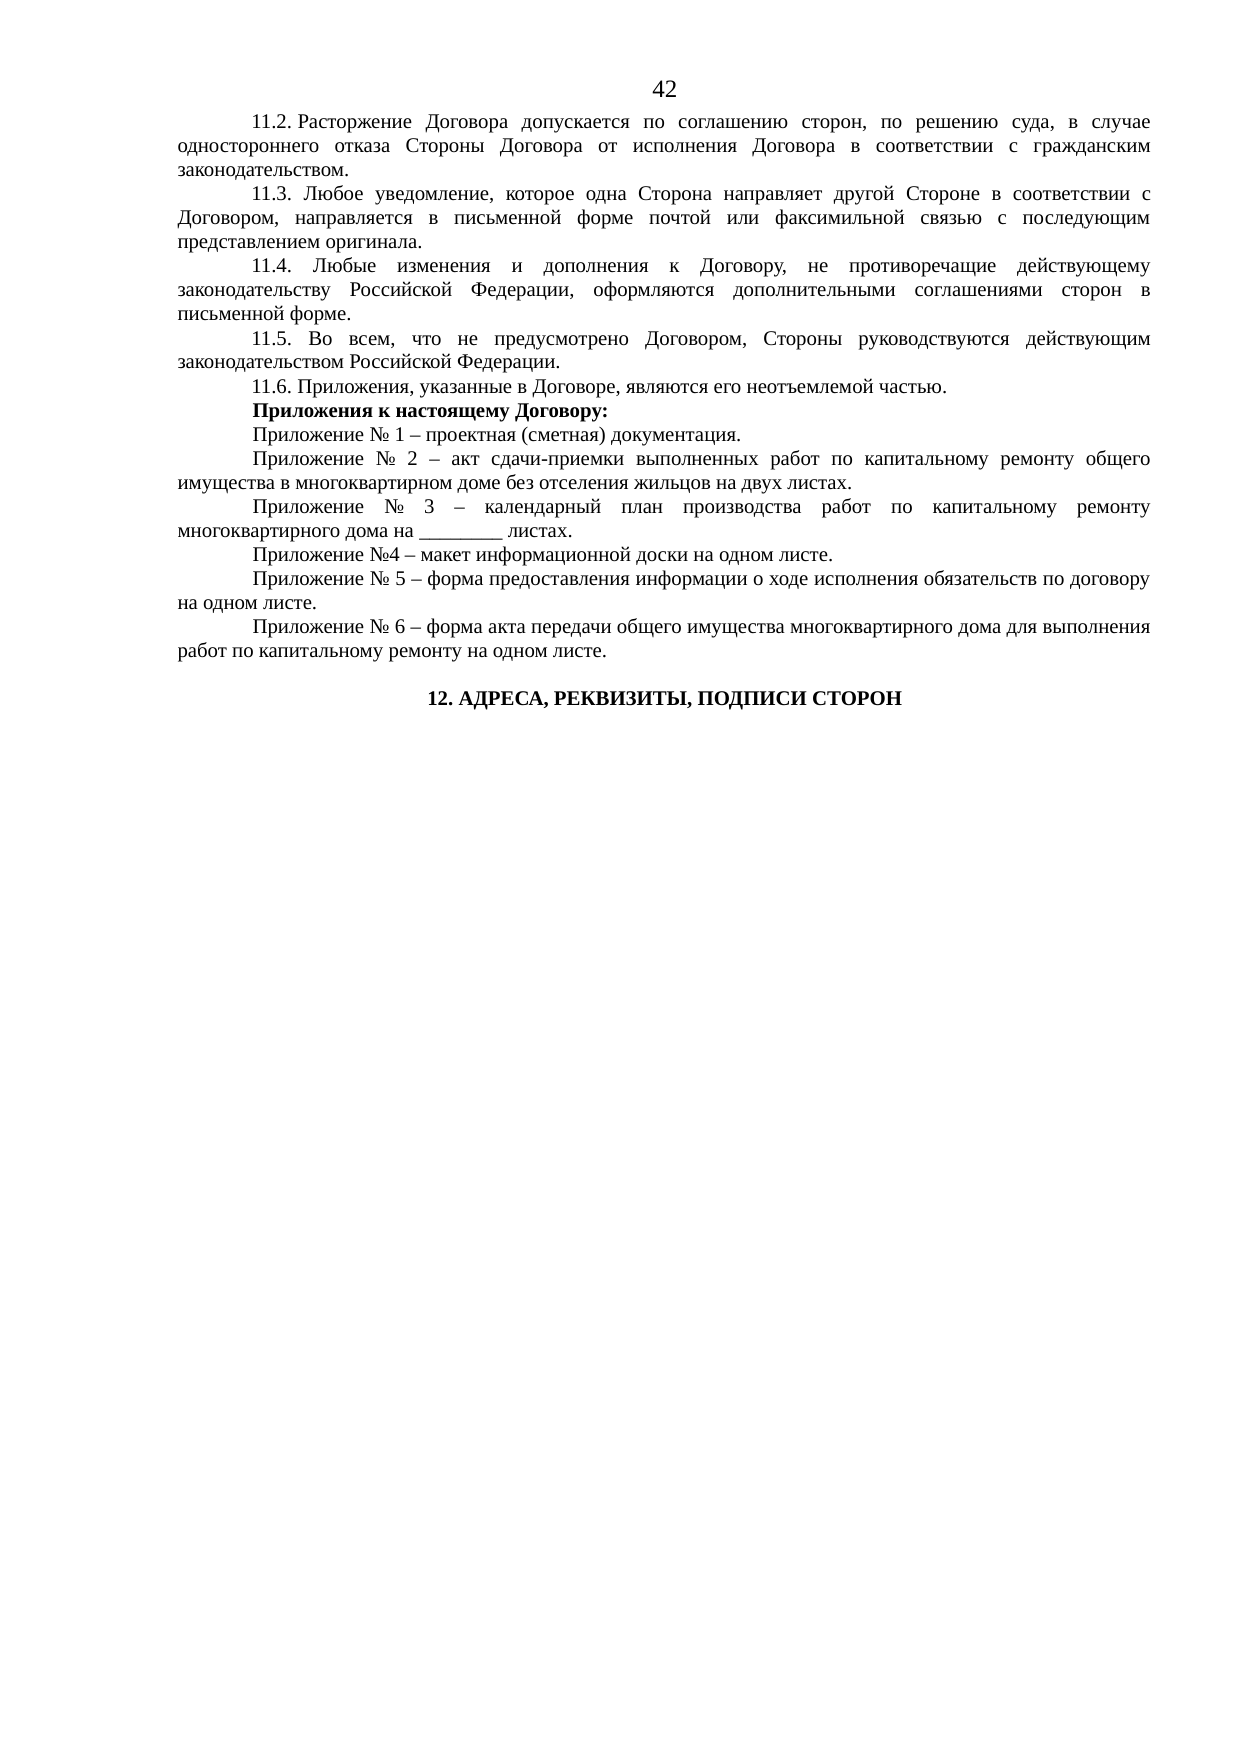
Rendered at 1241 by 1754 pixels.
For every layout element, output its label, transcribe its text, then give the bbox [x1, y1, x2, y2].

text 11.5. Во всем, что не предусмотрено Договором, Стороны руководствуются действующим законодательством Российской Федерации. [177, 325, 1152, 373]
text Приложения к настоящему Договору: [177, 398, 1152, 422]
text 11.4. Любые изменения и дополнения к Договору, не противоречащие действующему законодательству Российской Федерации, оформляются дополнительными соглашениями сторон в письменной форме. [177, 253, 1152, 325]
text 11.6. Приложения, указанные в Договоре, являются его неотъемлемой частью. [177, 373, 1152, 398]
text Приложение № 3 – календарный план производства работ по капитальному ремонту многоквартирного дома на ________ листах. [177, 494, 1152, 542]
text 11.3. Любое уведомление, которое одна Сторона направляет другой Стороне в соответствии с Договором, направляется в письменной форме почтой или факсимильной связью с последующим представлением оригинала. [177, 181, 1152, 253]
text Приложение № 5 – форма предоставления информации о ходе исполнения обязательств по договору на одном листе. [177, 566, 1152, 614]
text Приложение №4 – макет информационной доски на одном листе. [177, 542, 1152, 566]
list 12. АДРЕСА, РЕКВИЗИТЫ, ПОДПИСИ СТОРОН [177, 686, 1152, 710]
text Приложение № 6 – форма акта передачи общего имущества многоквартирного дома для выполнения работ по капитальному ремонту на одном листе. [177, 614, 1152, 662]
text 11.2. Расторжение Договора допускается по соглашению сторон, по решению суда, в случае одностороннего отказа Стороны Договора от исполнения Договора в соответствии с гражданским законодательством. [177, 109, 1152, 181]
text Приложение № 2 – акт сдачи-приемки выполненных работ по капитальному ремонту общего имущества в многоквартирном доме без отселения жильцов на двух листах. [177, 446, 1152, 494]
text Приложение № 1 – проектная (сметная) документация. [177, 422, 1152, 446]
